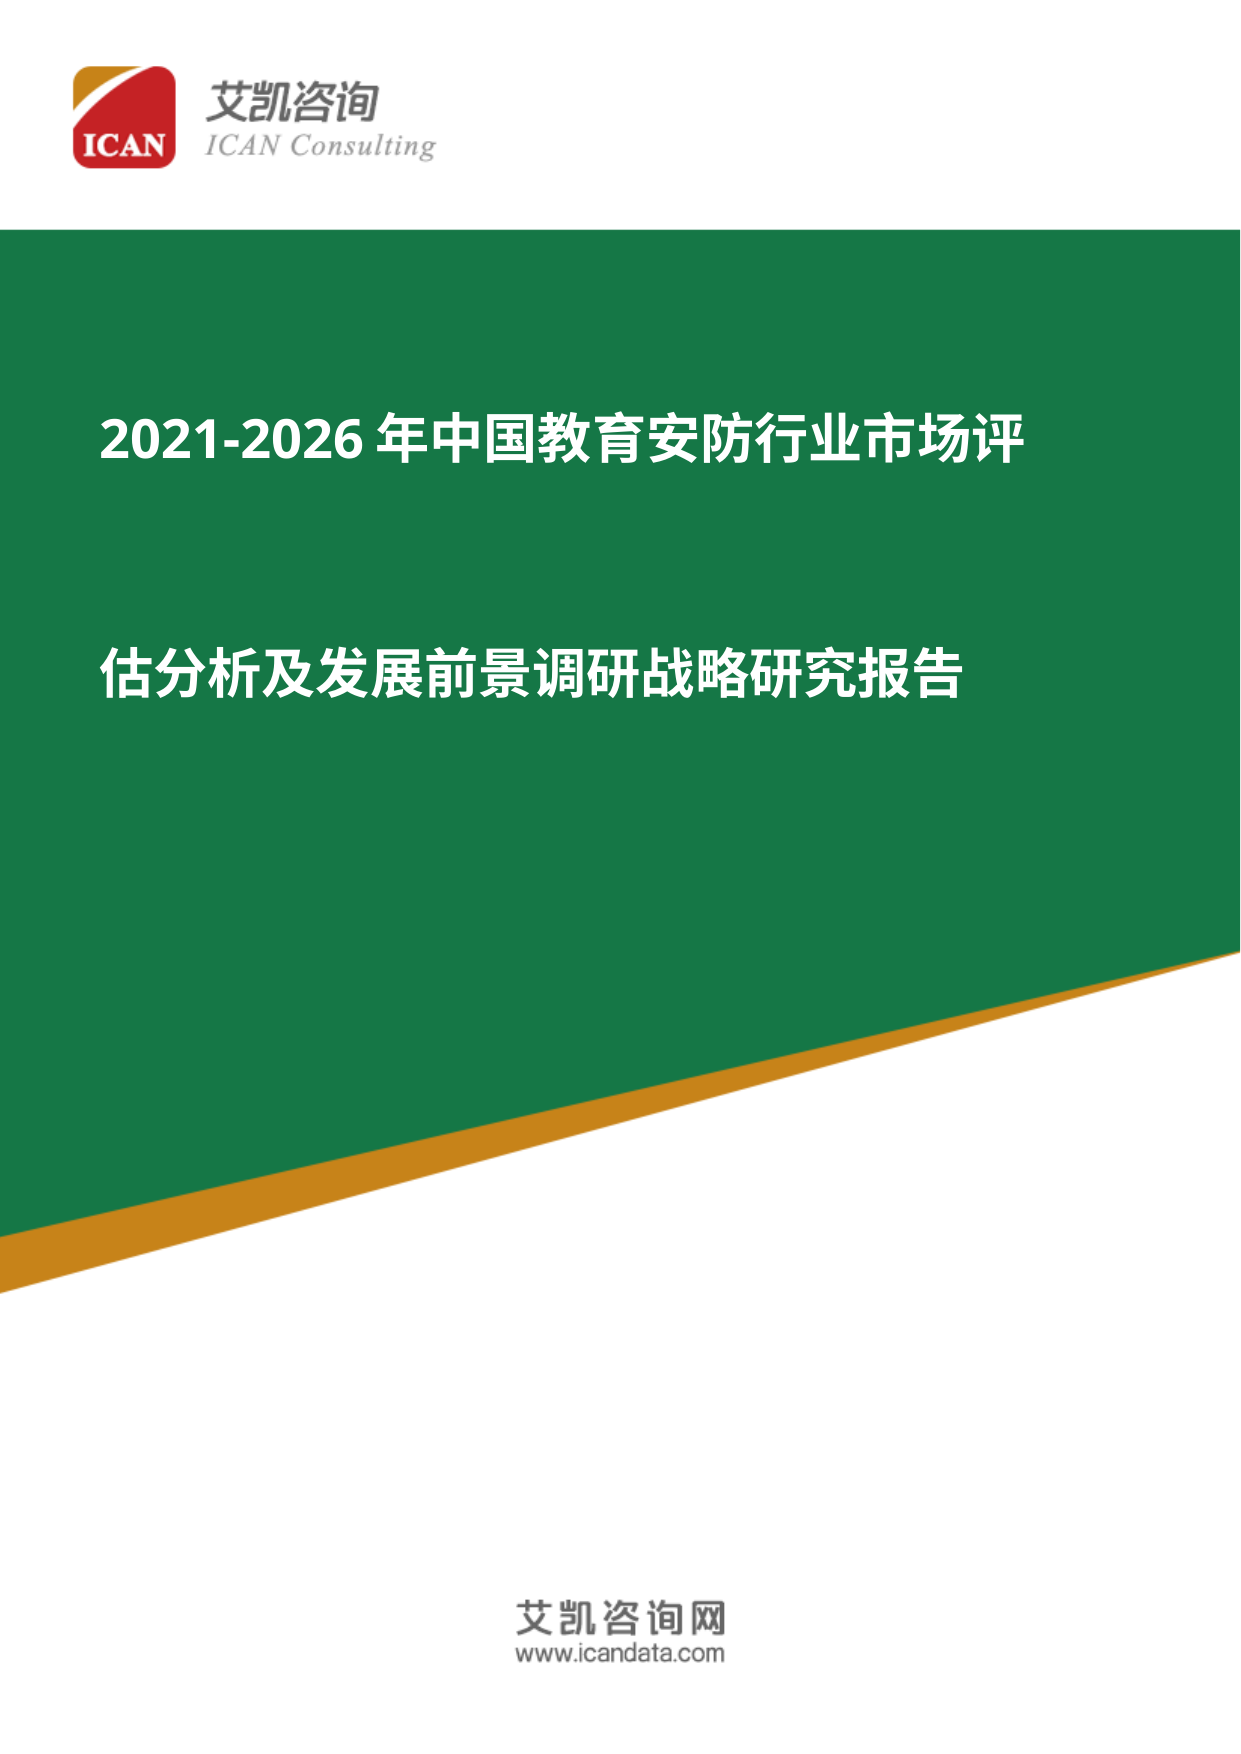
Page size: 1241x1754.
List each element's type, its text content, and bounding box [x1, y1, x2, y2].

picture [0, 5, 1241, 1754]
subtitle 2021-2026年中国教育安防行业市场评估分析及发展前景调研战略研究报告 [99, 386, 1053, 718]
